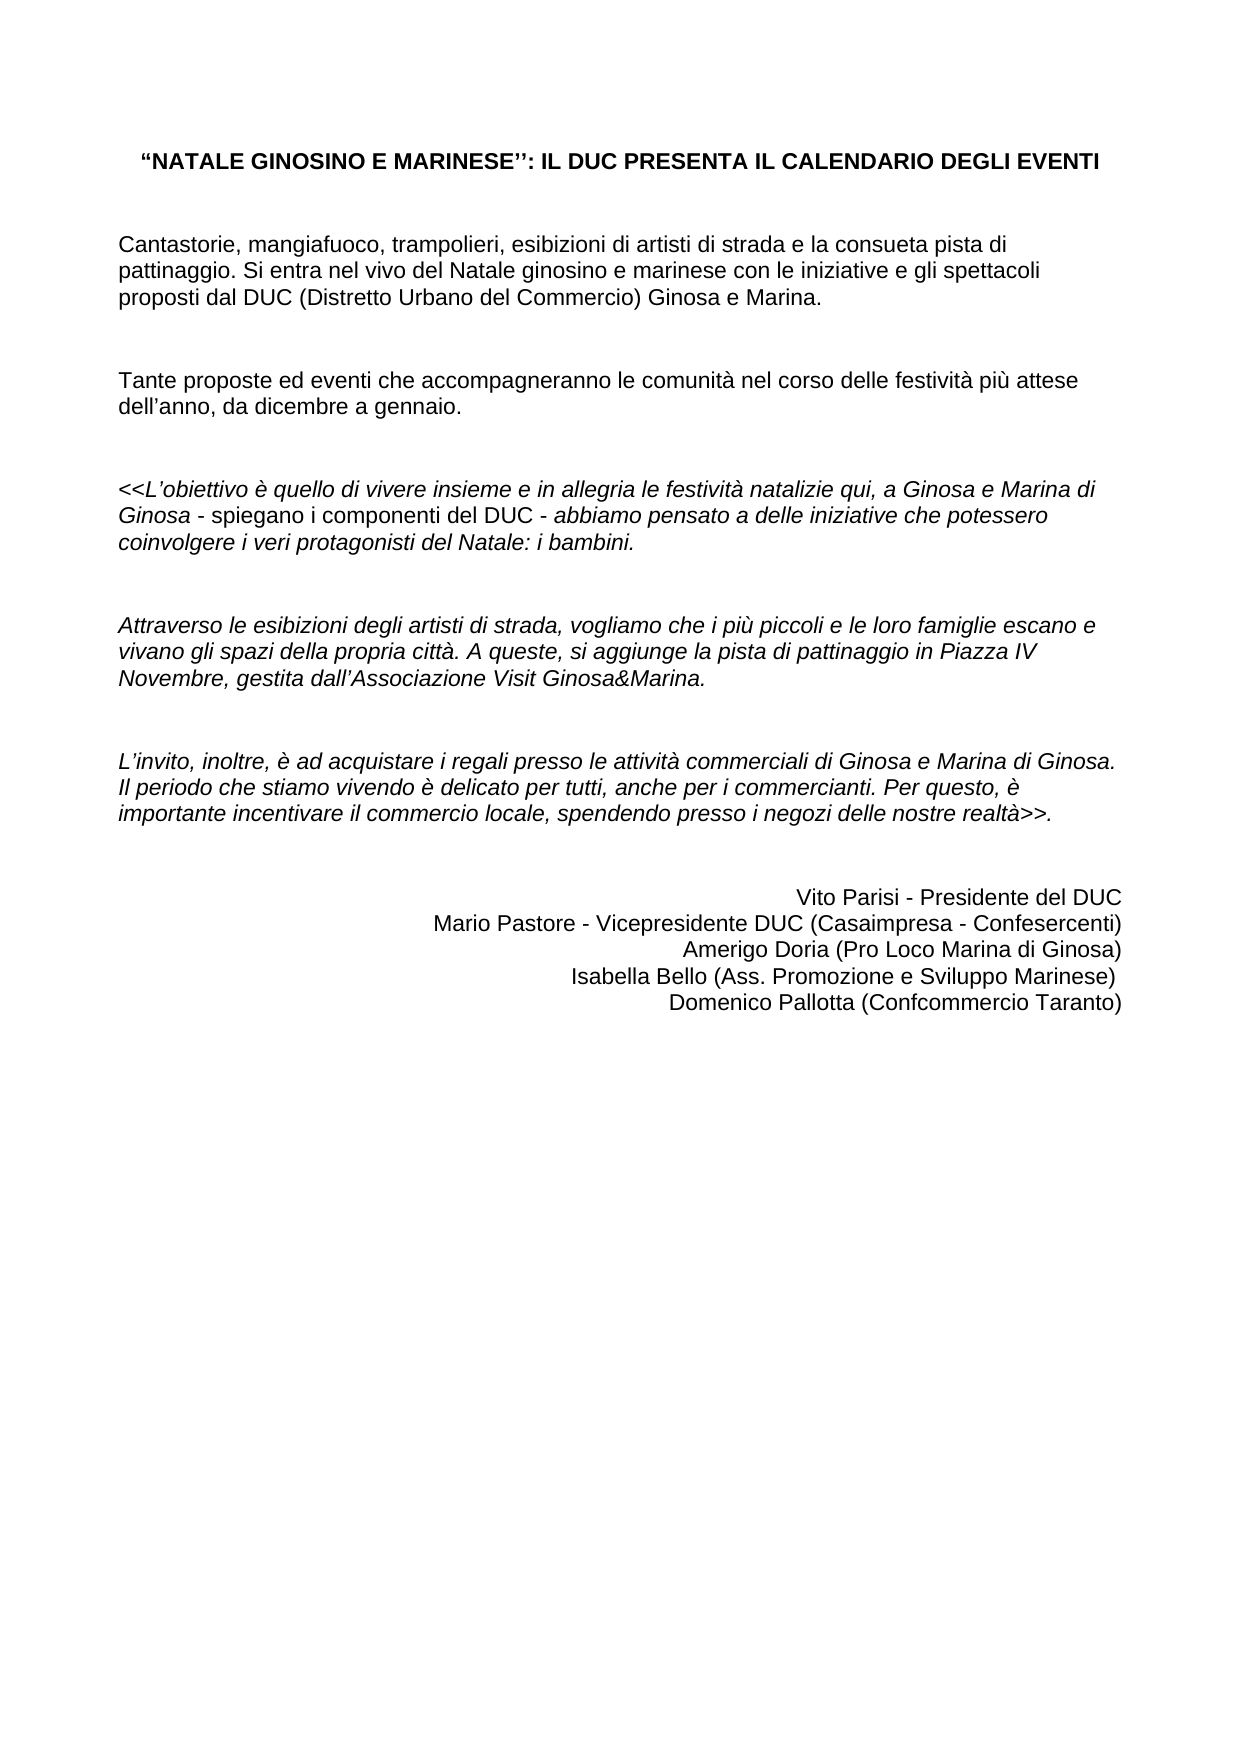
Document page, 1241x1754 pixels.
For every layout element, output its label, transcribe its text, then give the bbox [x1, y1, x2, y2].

text Vito Parisi - Presidente del DUC [118, 883, 1122, 910]
text Isabella Bello (Ass. Promozione e Sviluppo Marinese) [118, 963, 1122, 989]
text Mario Pastore - Vicepresidente DUC (Casaimpresa - Confesercenti) [118, 910, 1122, 936]
text <<L’obiettivo è quello di vivere insieme e in allegria le festività natalizie qui, a Ginosa e Marina di Ginosa - spiegano i componenti del DUC - abbiamo pensato a delle iniziative che potessero coinvolgere i veri protagonisti del Natale: i bambini. [118, 476, 1122, 555]
text “NATALE GINOSINO E MARINESE’’: IL DUC PRESENTA IL CALENDARIO DEGLI EVENTI [118, 148, 1122, 174]
text Cantastorie, mangiafuoco, trampolieri, esibizioni di artisti di strada e la consueta pista di pattinaggio. Si entra nel vivo del Natale ginosino e marinese con le iniziative e gli spettacoli proposti dal DUC (Distretto Urbano del Commercio) Ginosa e Marina. [118, 231, 1122, 310]
text Amerigo Doria (Pro Loco Marina di Ginosa) [118, 936, 1122, 963]
text Tante proposte ed eventi che accompagneranno le comunità nel corso delle festività più attese dell’anno, da dicembre a gennaio. [118, 367, 1122, 419]
text L’invito, inoltre, è ad acquistare i regali presso le attività commerciali di Ginosa e Marina di Ginosa. Il periodo che stiamo vivendo è delicato per tutti, anche per i commercianti. Per questo, è importante incentivare il commercio locale, spendendo presso i negozi delle nostre realtà>>. [118, 748, 1122, 827]
text Attraverso le esibizioni degli artisti di strada, vogliamo che i più piccoli e le loro famiglie escano e vivano gli spazi della propria città. A queste, si aggiunge la pista di pattinaggio in Piazza IV Novembre, gestita dall’Associazione Visit Ginosa&Marina. [118, 612, 1122, 691]
text Domenico Pallotta (Confcommercio Taranto) [118, 989, 1122, 1015]
